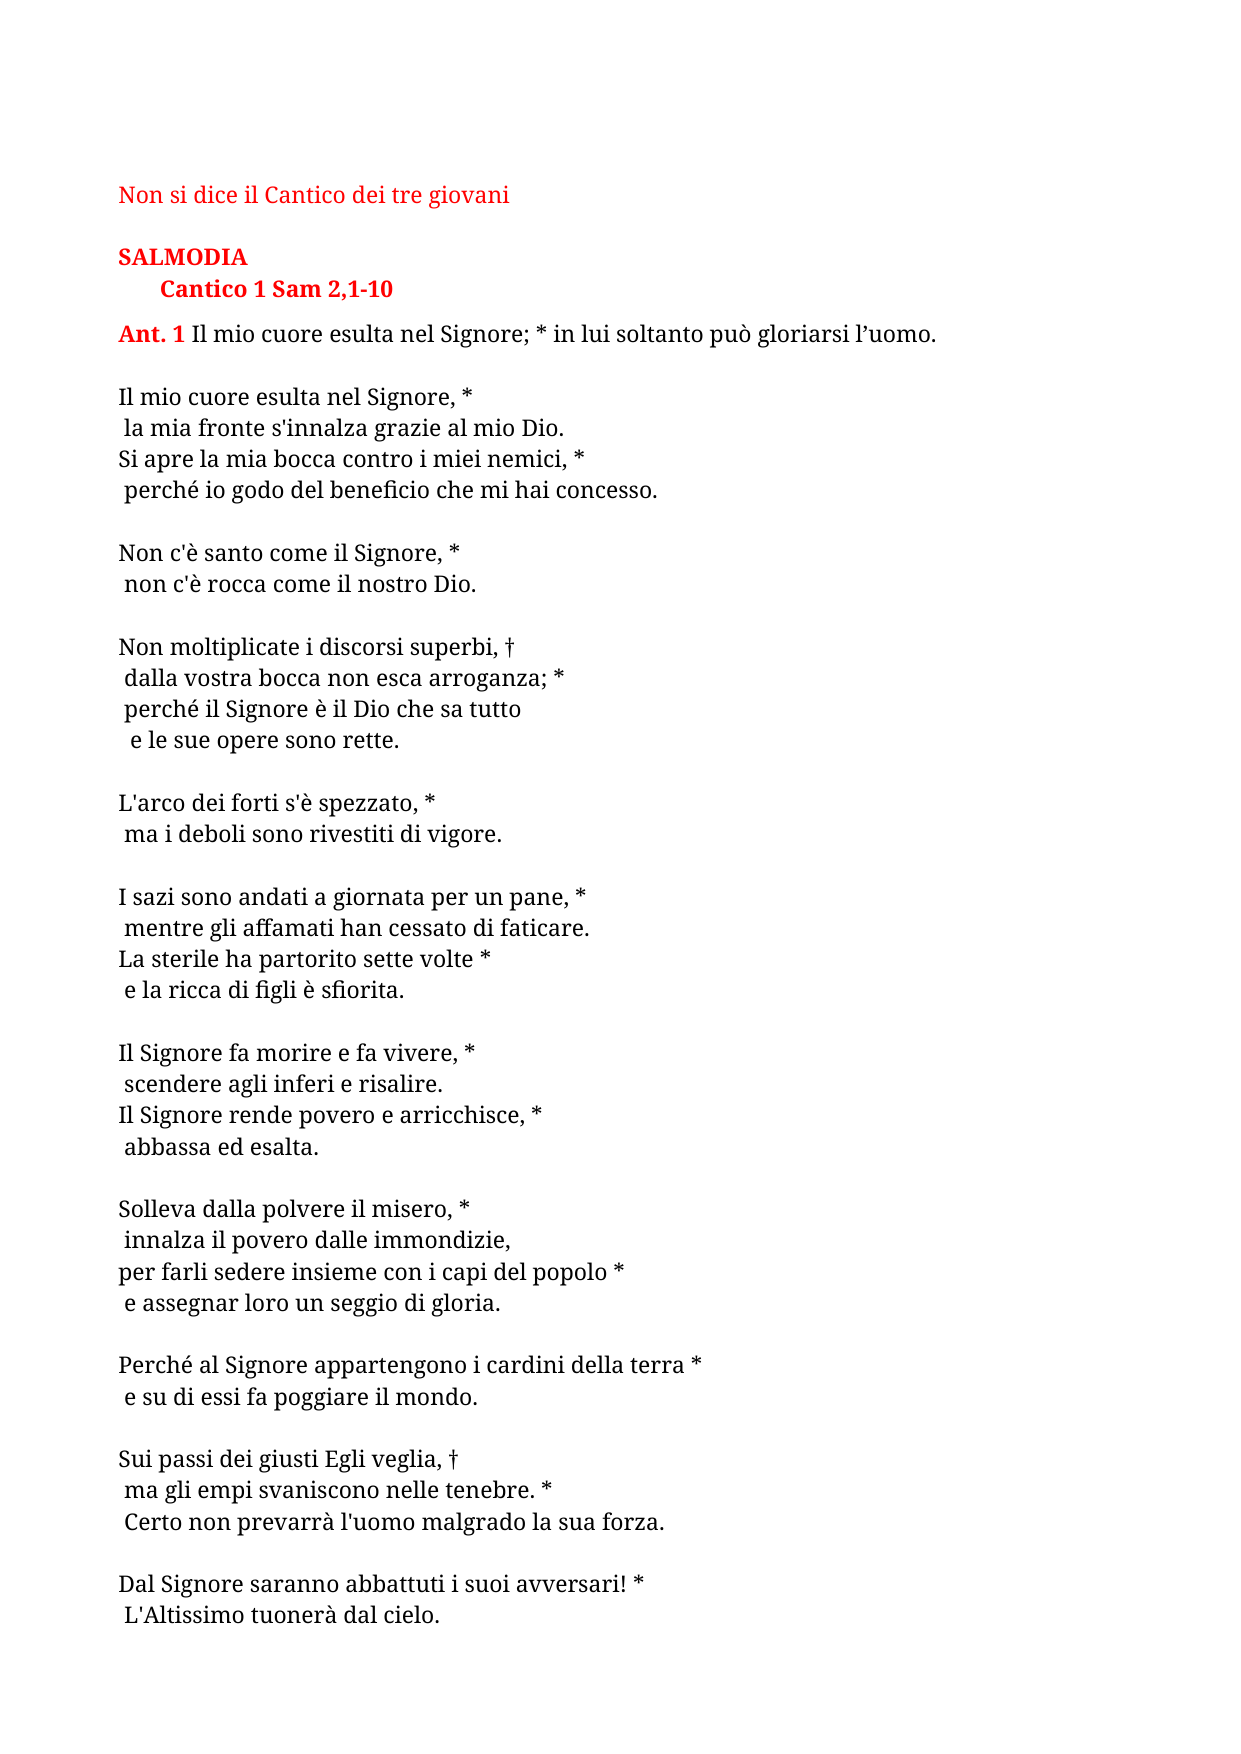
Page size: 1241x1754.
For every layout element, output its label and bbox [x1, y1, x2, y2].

text [118, 148, 1122, 1631]
